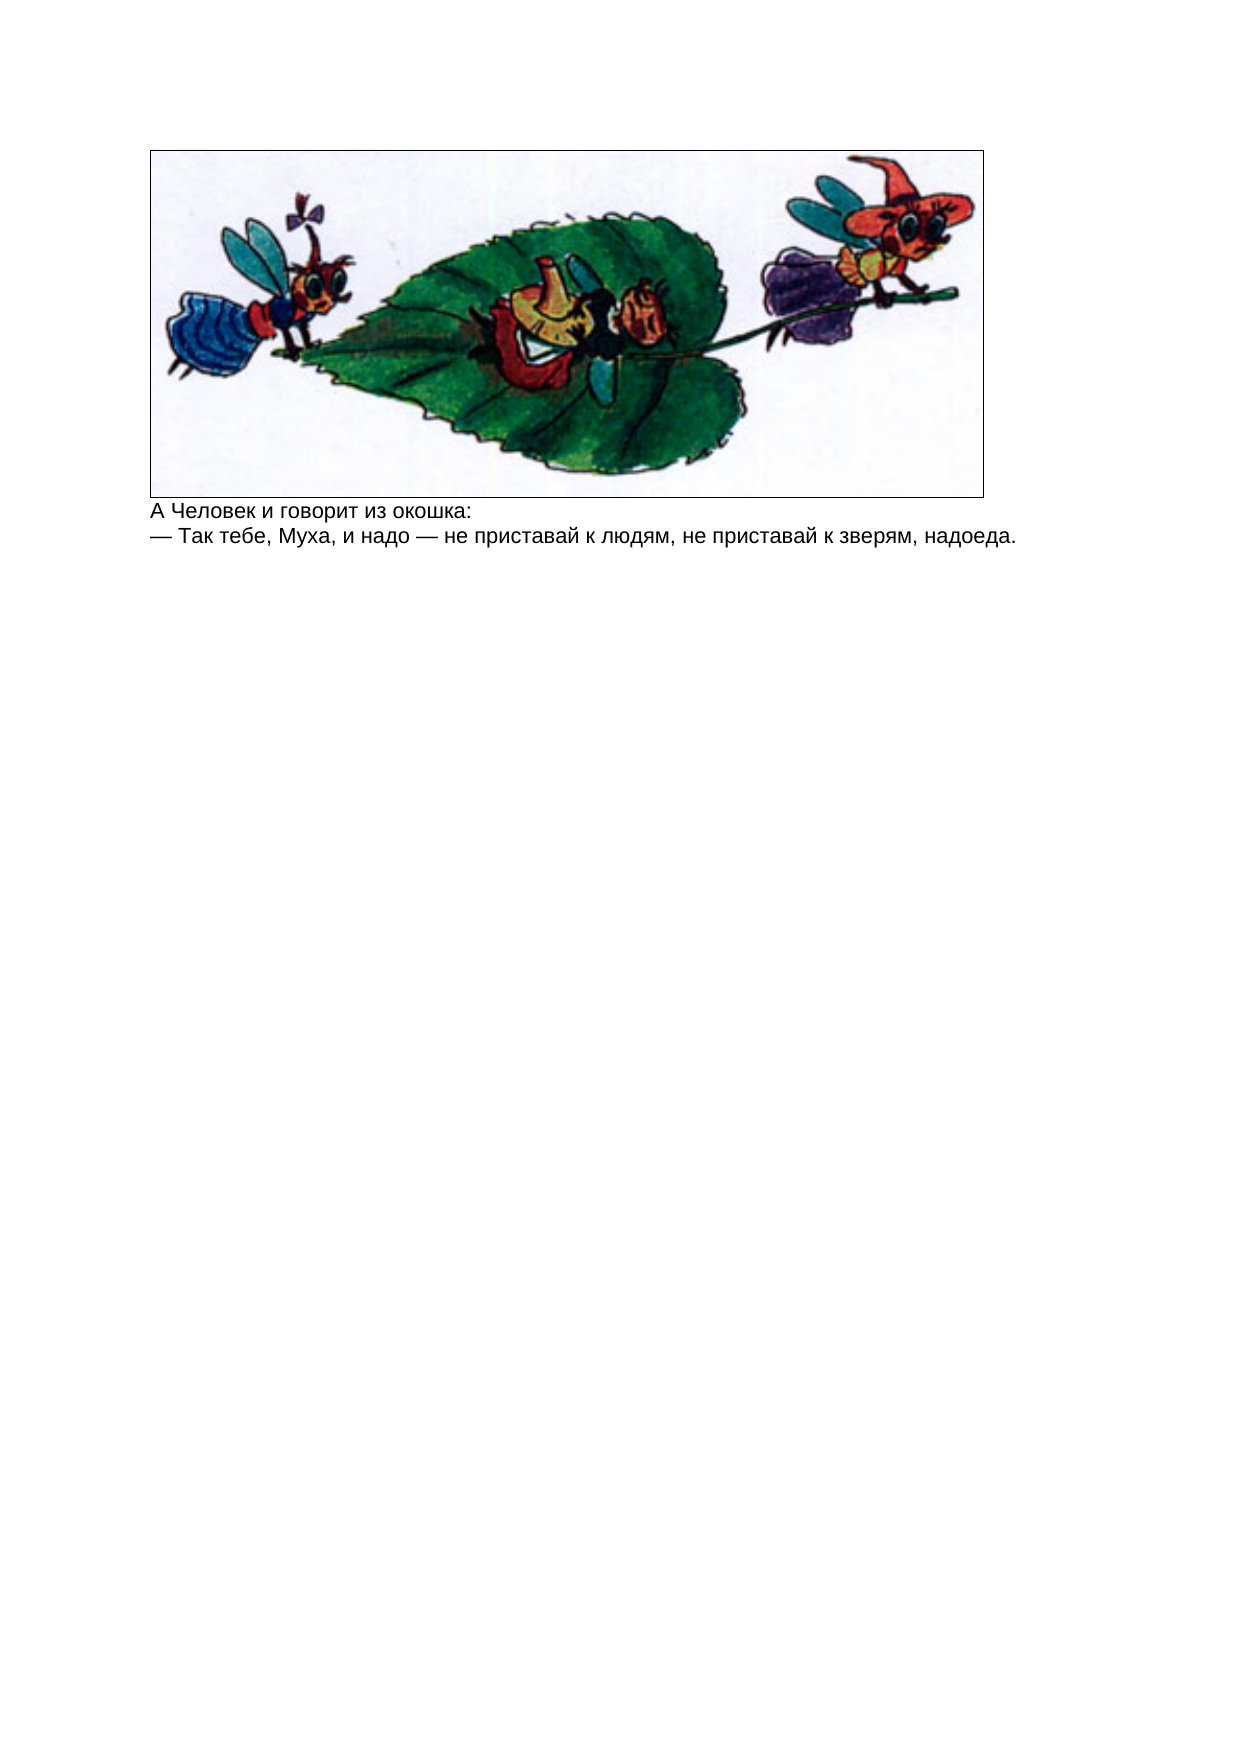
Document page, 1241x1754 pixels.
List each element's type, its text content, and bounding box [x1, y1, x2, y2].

text — Так тебе, Муха, и надо — не приставай к людям, не приставай к зверям, надоеда. [150, 523, 1090, 548]
text А Человек и говорит из окошка: [150, 498, 1090, 523]
picture [151, 151, 983, 497]
